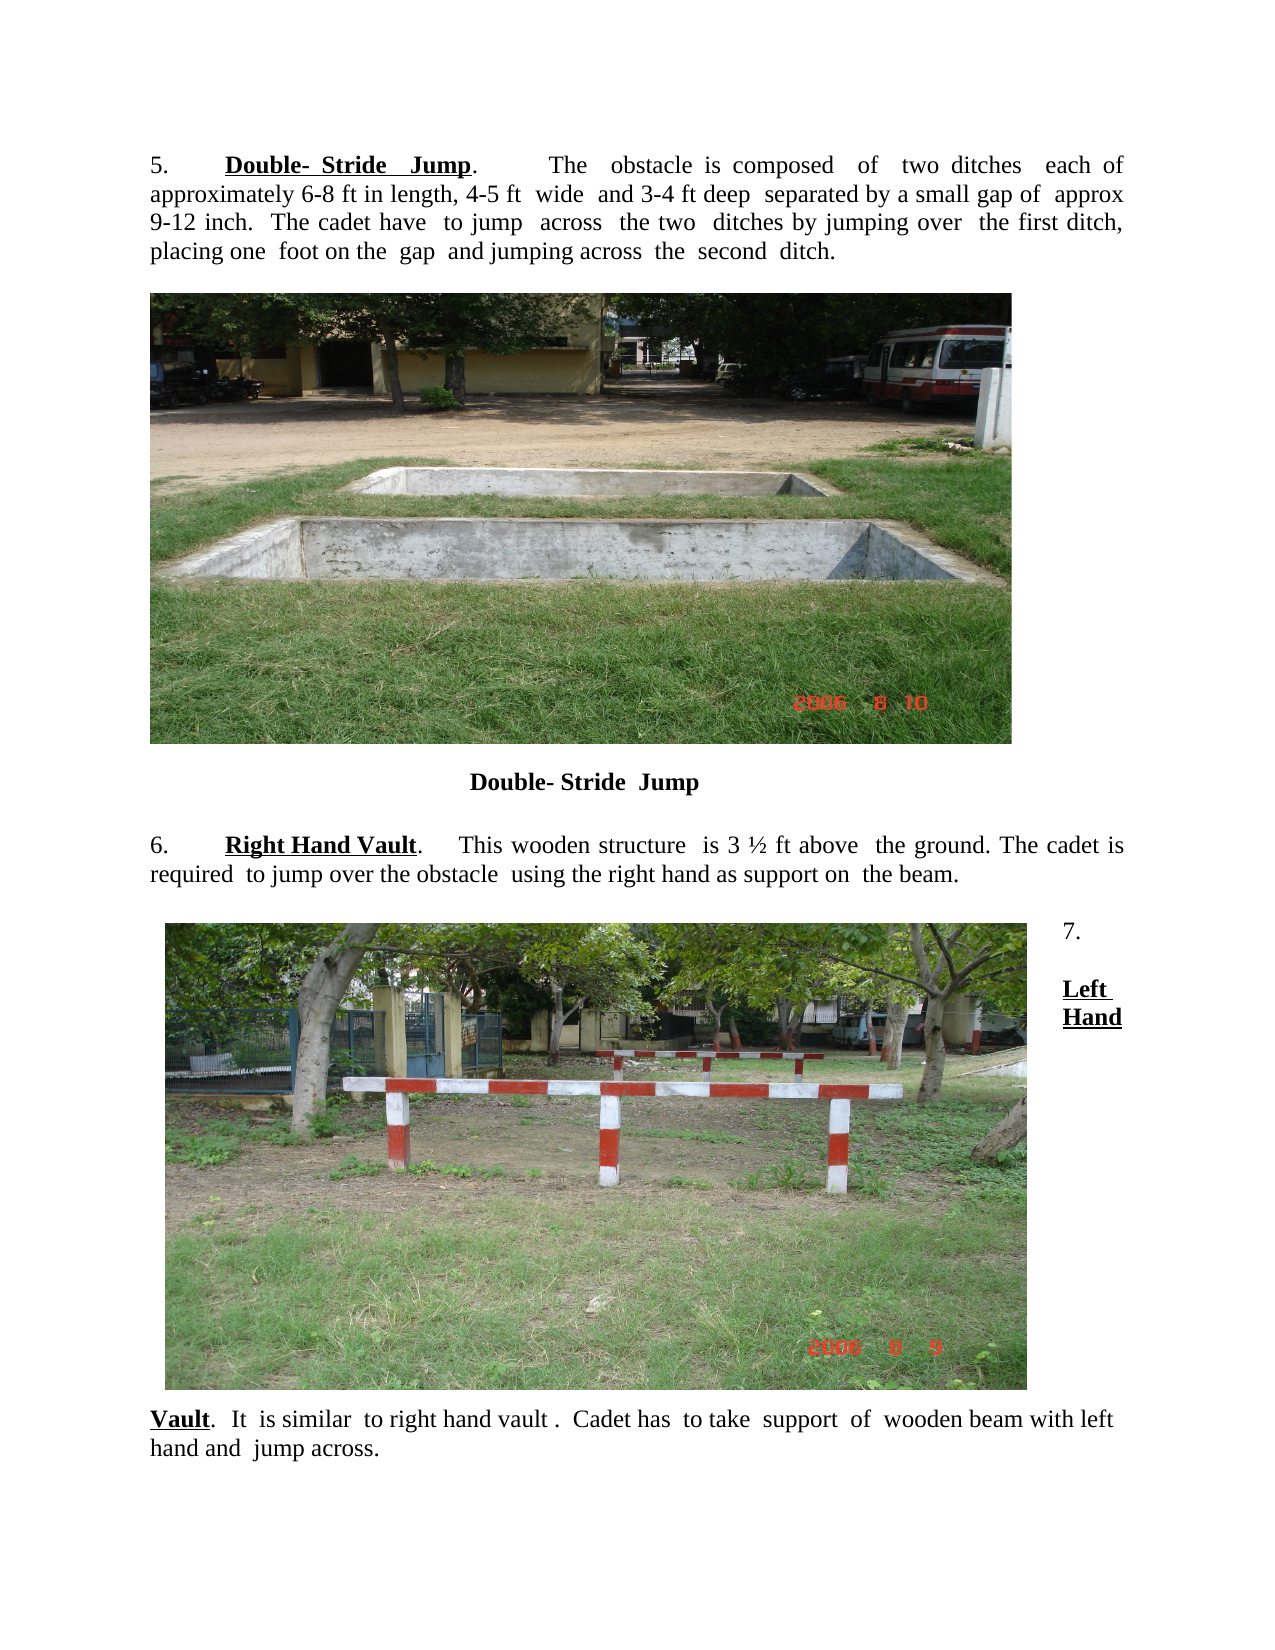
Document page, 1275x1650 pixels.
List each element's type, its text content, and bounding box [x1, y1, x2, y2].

text 6. Right Hand Vault. This wooden structure is 3 ½ ft above the ground. The cadet is required to jump over the obstacle using the right hand as support on the beam. [150, 830, 1125, 887]
picture [150, 293, 1012, 744]
text 5. Double- Stride Jump. The obstacle is composed of two ditches each of approximately 6-8 ft in length, 4-5 ft wide and 3-4 ft deep separated by a small gap of approx 9-12 inch. The cadet have to jump across the two ditches by jumping over the first ditch, placing one foot on the gap and jumping across the second ditch. [150, 150, 1125, 265]
picture [165, 923, 1027, 1390]
